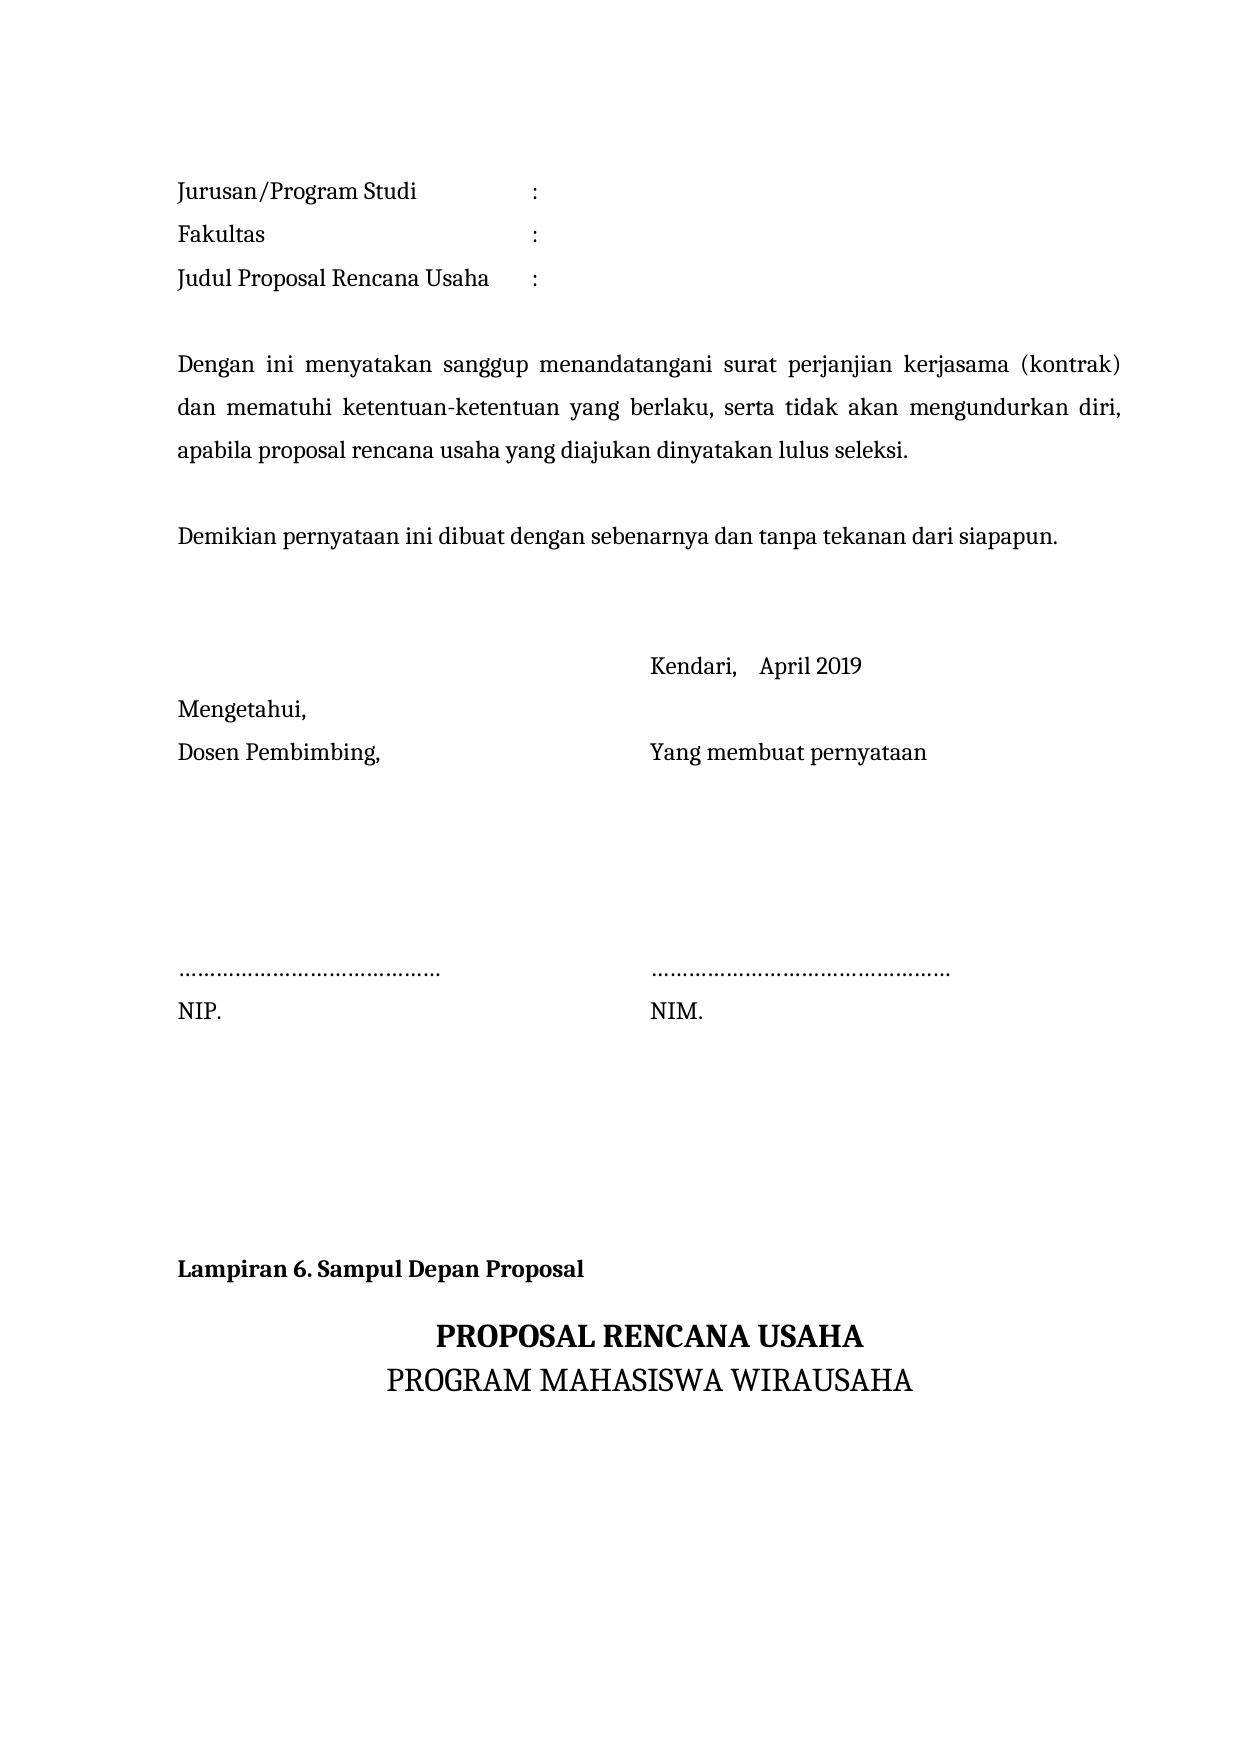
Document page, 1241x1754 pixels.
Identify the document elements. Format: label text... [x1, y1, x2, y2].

list PROPOSAL RENCANA USAHA [177, 1317, 1122, 1355]
text Dosen Pembimbing, Yang membuat pernyataan [177, 738, 1122, 767]
text Mengetahui, [177, 695, 1122, 723]
list PROGRAM MAHASISWA WIRAUSAHA [177, 1361, 1122, 1399]
text Kendari, April 2019 [177, 652, 1122, 680]
text Fakultas : [177, 220, 1122, 249]
text Dengan ini menyatakan sanggup menandatangani surat perjanjian kerjasama (kontrak) dan mematuhi ketentuan-ketentuan yang berlaku, serta tidak akan mengundurkan diri, apabila proposal rencana usaha yang diajukan dinyatakan lulus seleksi. [177, 350, 1122, 465]
text NIP. NIM. [177, 997, 1122, 1025]
list Lampiran 6. Sampul Depan Proposal [177, 1255, 1122, 1284]
text …………………………………… ………………………………………… [177, 953, 1122, 982]
text Judul Proposal Rencana Usaha : [177, 263, 1122, 292]
text Demikian pernyataan ini dibuat dengan sebenarnya dan tanpa tekanan dari siapapun. [177, 522, 1122, 551]
text Jurusan/Program Studi : [177, 177, 1122, 206]
